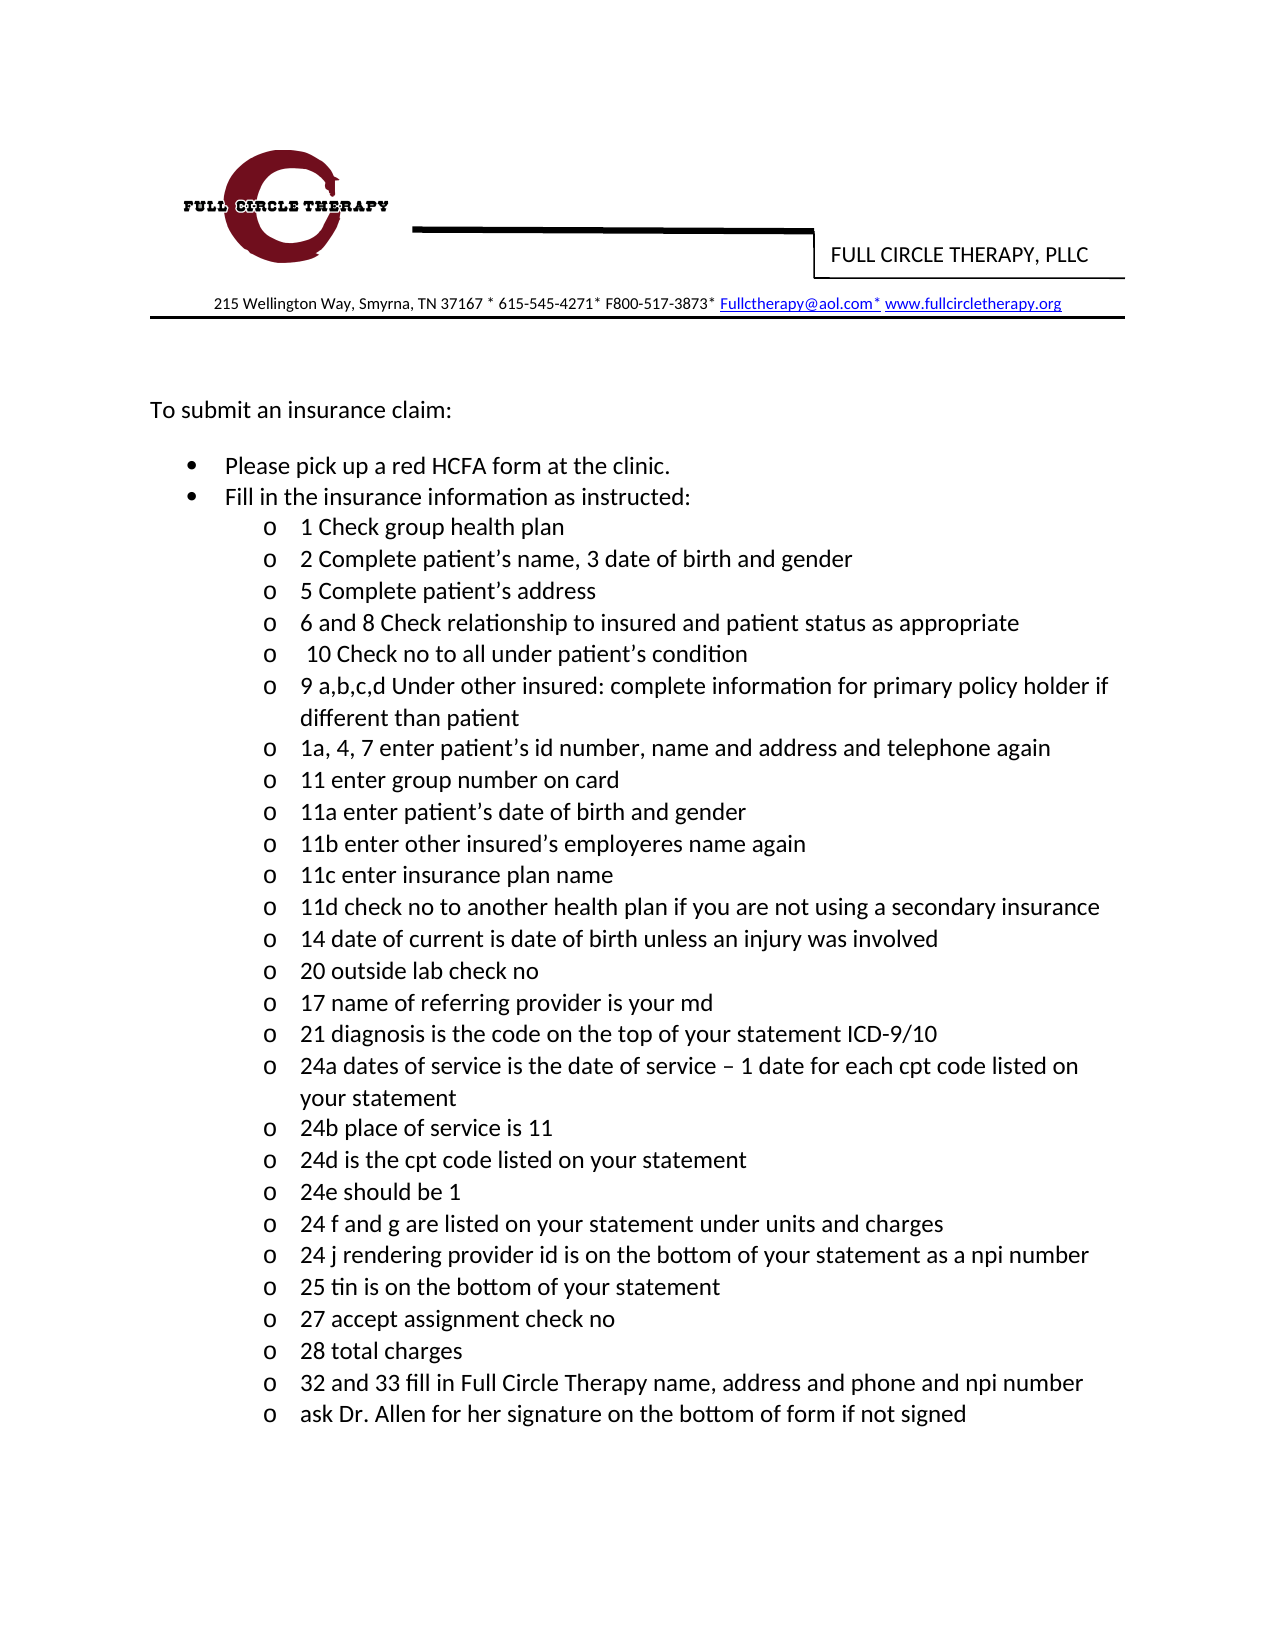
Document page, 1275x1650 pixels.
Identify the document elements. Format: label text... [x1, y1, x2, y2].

list 24a dates of service is the date of service – 1 date for each cpt code listed on your statement [262, 1050, 1125, 1113]
list 24b place of service is 11 [262, 1113, 1125, 1144]
list 9 a,b,c,d Under other insured: complete information for primary policy holder if different than patient [262, 670, 1125, 733]
list 1a, 4, 7 enter patient’s id number, name and address and telephone again [262, 733, 1125, 764]
list 24e should be 1 [262, 1176, 1125, 1208]
list 11c enter insurance plan name [262, 860, 1125, 891]
list 1 Check group health plan [262, 511, 1125, 543]
list 5 Complete patient’s address [262, 575, 1125, 607]
text To submit an insurance claim: [150, 394, 1125, 425]
list 27 accept assignment check no [262, 1303, 1125, 1335]
list 6 and 8 Check relationship to insured and patient status as appropriate [262, 607, 1125, 638]
list 24 f and g are listed on your statement under units and charges [262, 1208, 1125, 1240]
list 11b enter other insured’s employeres name again [262, 828, 1125, 860]
list 11a enter patient’s date of birth and gender [262, 796, 1125, 828]
text FULL CIRCLE THERAPY, PLLC [150, 150, 1125, 268]
list 24d is the cpt code listed on your statement [262, 1144, 1125, 1176]
list 24 j rendering provider id is on the bottom of your statement as a npi number [262, 1240, 1125, 1271]
list 28 total charges [262, 1335, 1125, 1367]
text 215 Wellington Way, Smyrna, TN 37167 * 615-545-4271* F800-517-3873* Fullctherapy@aol.com* www.fullcircletherapy.org [150, 293, 1125, 316]
list 21 diagnosis is the code on the top of your statement ICD-9/10 [262, 1018, 1125, 1050]
list 10 Check no to all under patient’s condition [262, 638, 1125, 670]
list 11d check no to another health plan if you are not using a secondary insurance [262, 891, 1125, 923]
list 14 date of current is date of birth unless an injury was involved [262, 923, 1125, 955]
list Fill in the insurance information as instructed: [187, 481, 1125, 511]
list 17 name of referring provider is your md [262, 987, 1125, 1018]
list 2 Complete patient’s name, 3 date of birth and gender [262, 543, 1125, 575]
list 11 enter group number on card [262, 764, 1125, 796]
list 25 tin is on the bottom of your statement [262, 1271, 1125, 1303]
list ask Dr. Allen for her signature on the bottom of form if not signed [262, 1398, 1125, 1430]
list 32 and 33 fill in Full Circle Therapy name, address and phone and npi number [262, 1367, 1125, 1398]
list 20 outside lab check no [262, 955, 1125, 987]
list Please pick up a red HCFA form at the clinic. [187, 450, 1125, 481]
